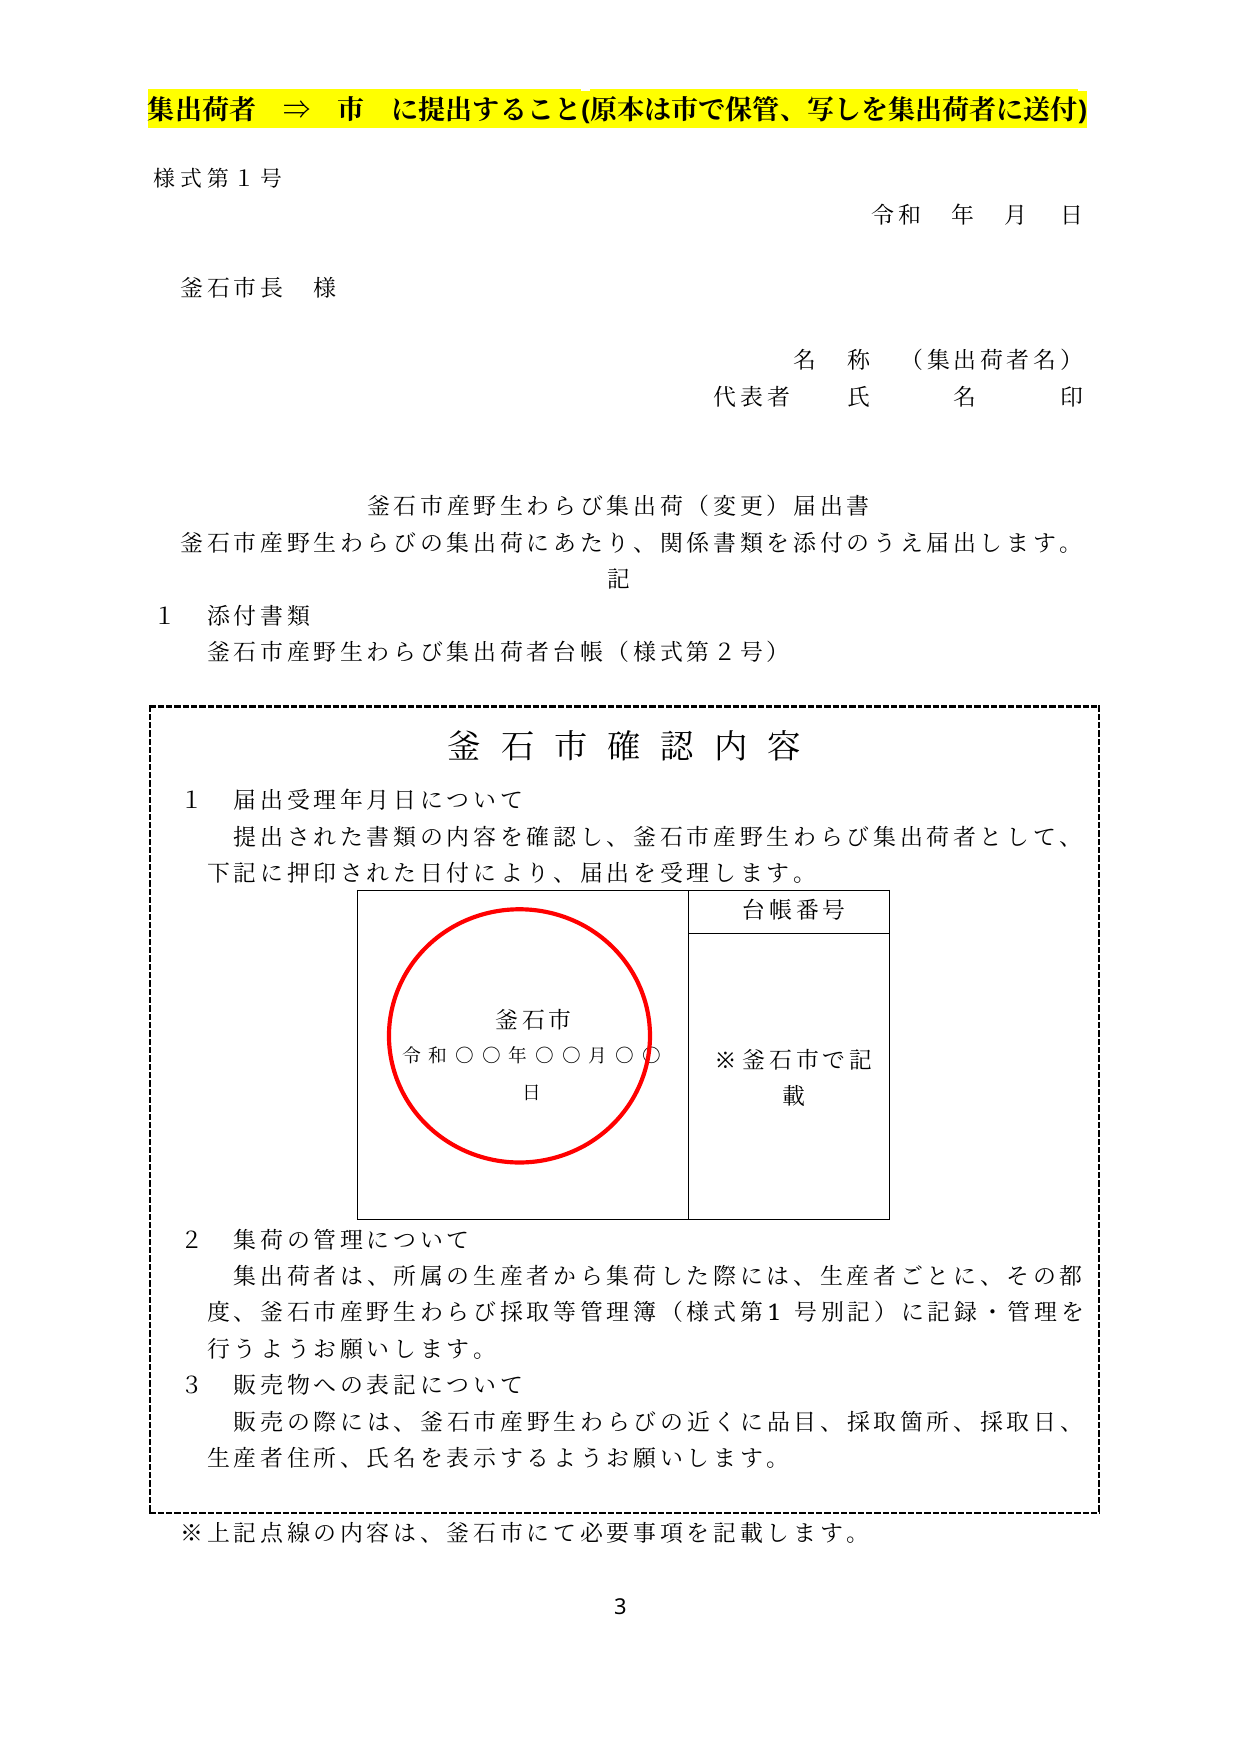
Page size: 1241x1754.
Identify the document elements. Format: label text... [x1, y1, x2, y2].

text 釜石市産野生わらび集出荷者台帳（様式第２号） [153, 632, 1087, 669]
text 代表者 氏 名 印 [153, 377, 1087, 414]
text 記 [153, 559, 1087, 596]
text 釜石市長 様 [153, 268, 1087, 304]
text 釜石市産野生わらびの集出荷にあたり、関係書類を添付のうえ届出します。 [153, 523, 1087, 559]
table_header 釜石市確認内容 １ 届出受理年月日について 提出された書類の内容を確認し、釜石市産野生わらび集出荷者として、下記に押印された日付により、届出を受理します。 ２ 集荷の管理について 集出荷者は、所属の生産者から集荷した際には、生産者ごとに、その都度、釜石市産野生わらび採取等管理簿（様式第1号別記）に記録・管理を行うようお願いします。 ３ 販売物への表記について 販売の際には、釜石市産野生わらびの近くに品目、採取箇所、採取日、生産者住所、氏名を表示するようお願いします。 [150, 705, 1098, 1512]
text 様式第１号 [153, 158, 1087, 195]
text １ 添付書類 [153, 596, 1087, 632]
text ※上記点線の内容は、釜石市にて必要事項を記載します。 [153, 1514, 1087, 1550]
text 釜石市産野生わらび集出荷（変更）届出書 [153, 487, 1087, 523]
text 令和 年 月 日 [153, 195, 1087, 231]
text 名 称 （集出荷者名） [153, 341, 1087, 377]
